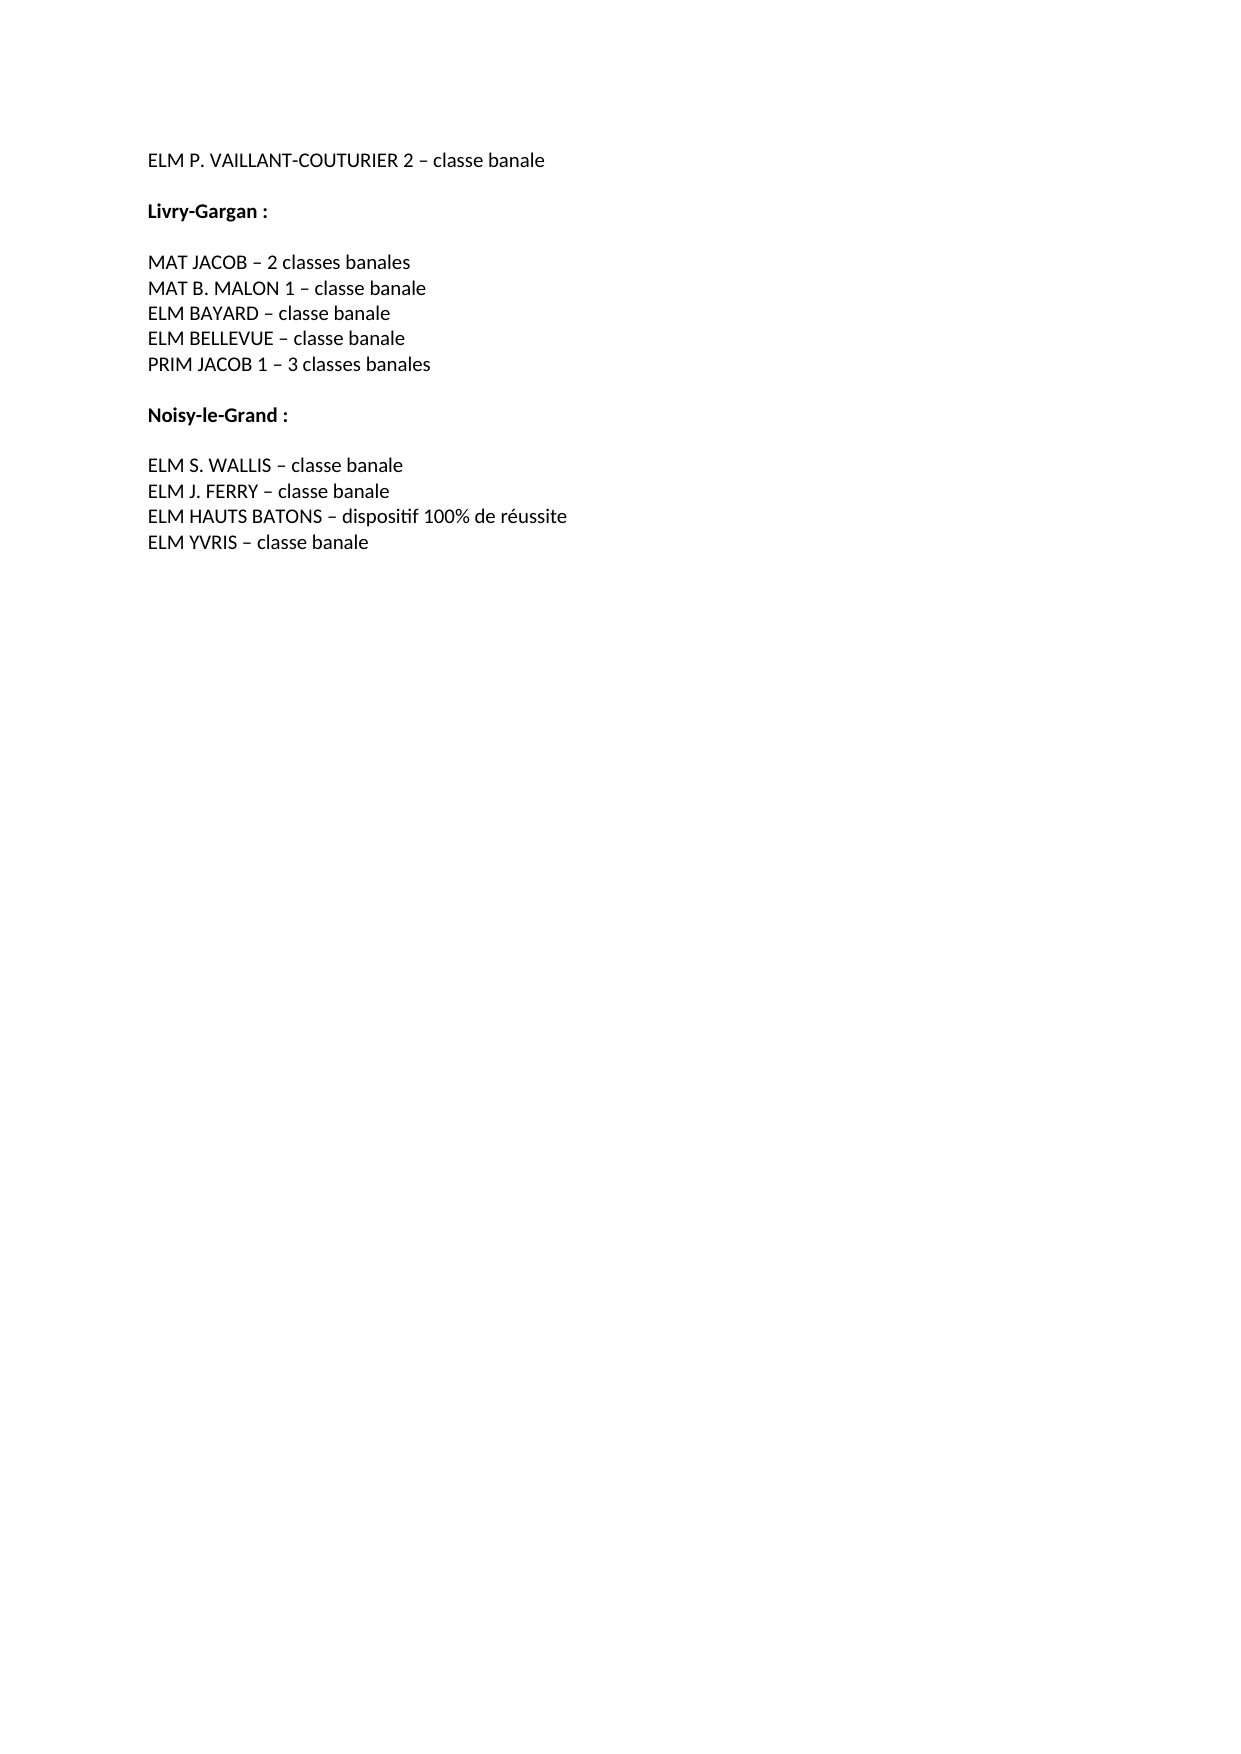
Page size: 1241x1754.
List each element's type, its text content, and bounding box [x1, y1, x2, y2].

text MAT JACOB – 2 classes banales [148, 249, 1093, 275]
text Noisy-le-Grand : [148, 402, 1093, 427]
text MAT B. MALON 1 – classe banale [148, 275, 1093, 300]
text PRIM JACOB 1 – 3 classes banales [148, 351, 1093, 376]
text ELM BAYARD – classe banale [148, 300, 1093, 326]
text Livry-Gargan : [148, 198, 1093, 224]
text ELM P. VAILLANT-COUTURIER 2 – classe banale [148, 148, 1093, 173]
text ELM J. FERRY – classe banale [148, 478, 1093, 503]
text ELM S. WALLIS – classe banale [148, 453, 1093, 478]
text ELM BELLEVUE – classe banale [148, 326, 1093, 351]
text ELM HAUTS BATONS – dispositif 100% de réussite [148, 503, 1093, 529]
text ELM YVRIS – classe banale [148, 529, 1093, 554]
